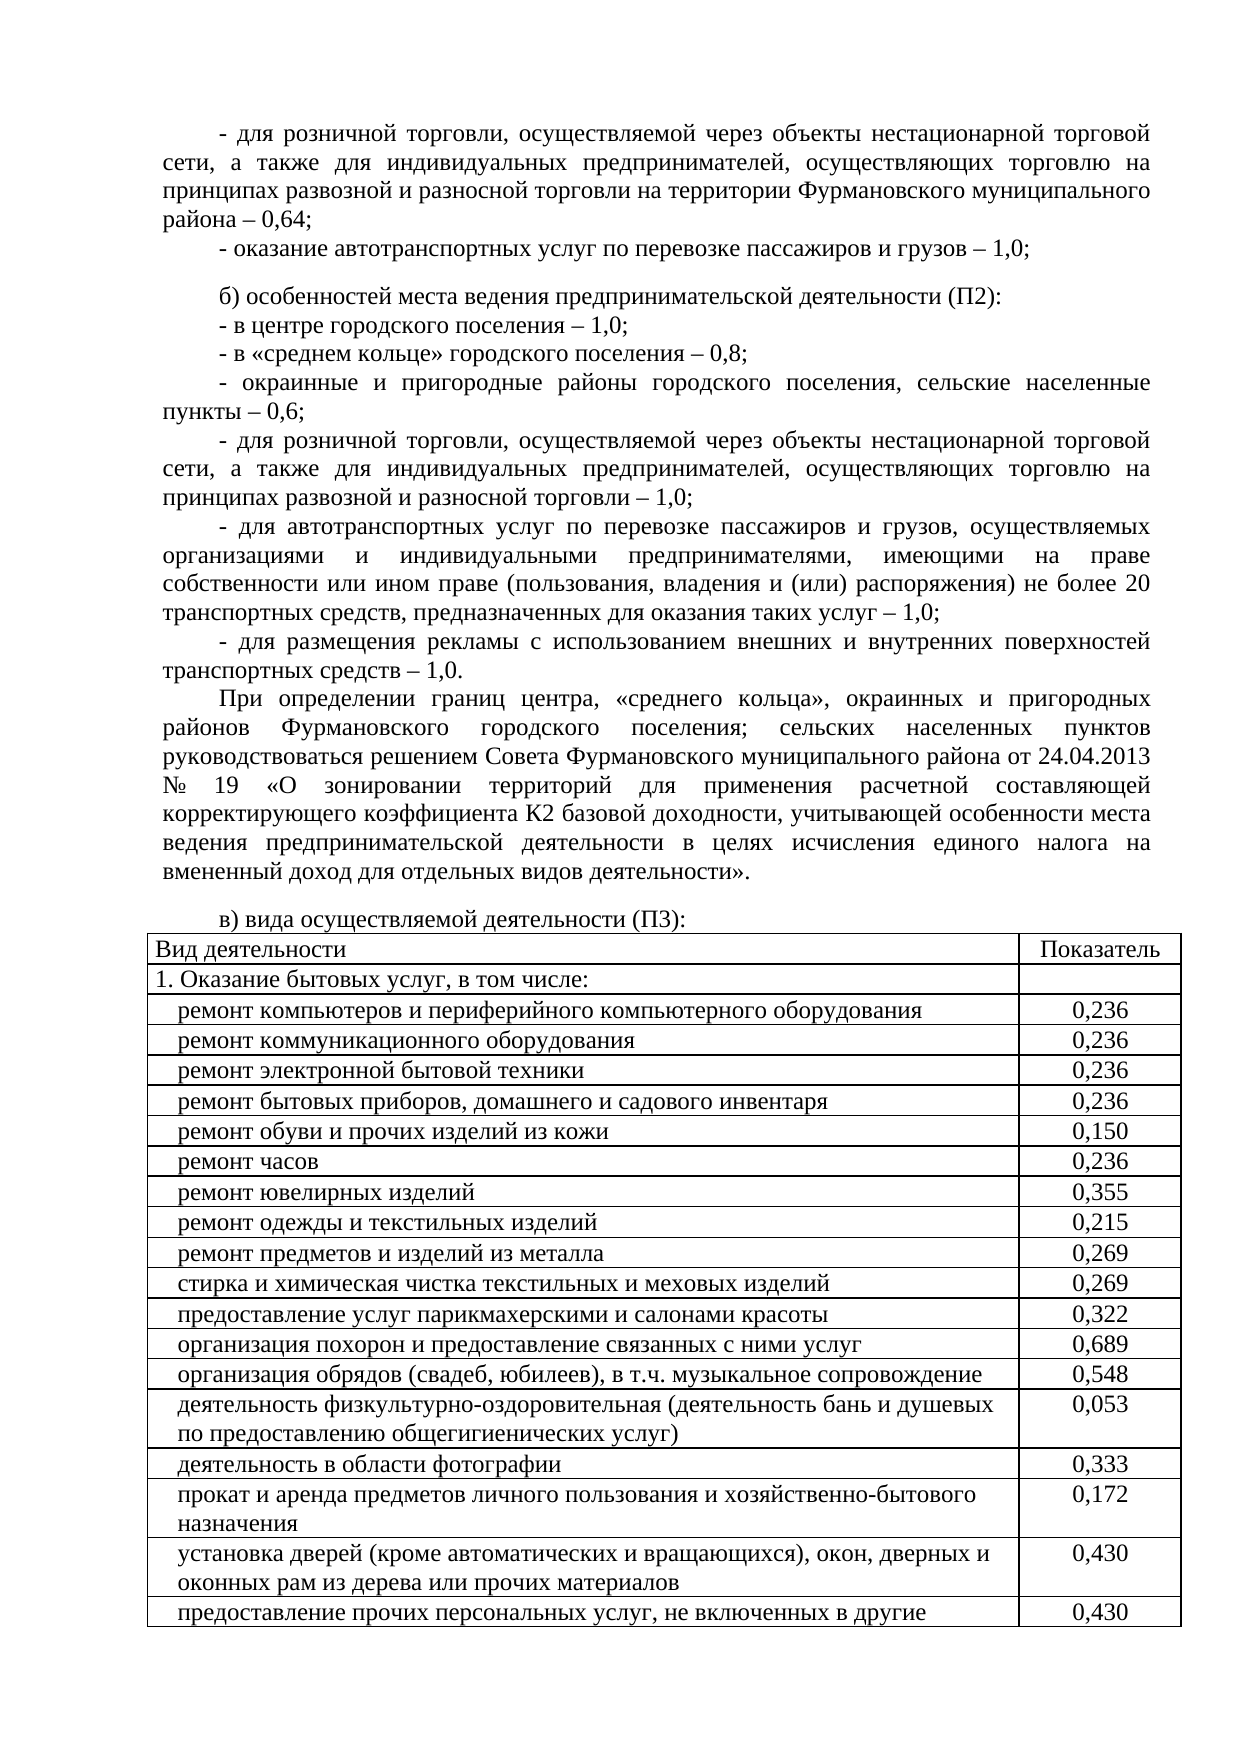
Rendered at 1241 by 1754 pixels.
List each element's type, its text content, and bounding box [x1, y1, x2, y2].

table_cell прокат и аренда предметов личного пользования и хозяйственно-бытового назначения [148, 1479, 1018, 1536]
table_cell 0,548 [1020, 1359, 1180, 1388]
table_cell 0,322 [1020, 1299, 1180, 1327]
table_header Показатель [1020, 934, 1180, 963]
table_cell 0,430 [1020, 1597, 1180, 1626]
text - для размещения рекламы с использованием внешних и внутренних поверхностей транспортных средств – 1,0. [162, 626, 1152, 683]
table_cell 0,269 [1020, 1268, 1180, 1297]
table_cell ремонт обуви и прочих изделий из кожи [148, 1116, 1018, 1145]
table_cell установка дверей (кроме автоматических и вращающихся), окон, дверных и оконных рам из дерева или прочих материалов [148, 1538, 1018, 1596]
table_cell ремонт бытовых приборов, домашнего и садового инвентаря [148, 1086, 1018, 1114]
text - для розничной торговли, осуществляемой через объекты нестационарной торговой сети, а также для индивидуальных предпринимателей, осуществляющих торговлю на принципах развозной и разносной торговли на территории Фурмановского муниципального района – 0,64; [162, 118, 1152, 233]
table_cell 0,269 [1020, 1238, 1180, 1267]
table_cell ремонт часов [148, 1147, 1018, 1175]
table_cell организация похорон и предоставление связанных с ними услуг [148, 1329, 1018, 1358]
text б) особенностей места ведения предпринимательской деятельности (П2): [162, 281, 1152, 310]
text - окраинные и пригородные районы городского поселения, сельские населенные пункты – 0,6; [162, 367, 1152, 425]
text - для автотранспортных услуг по перевозке пассажиров и грузов, осуществляемых организациями и индивидуальными предпринимателями, имеющими на праве собственности или ином праве (пользования, владения и (или) распоряжения) не более 20 транспортных средств, предназначенных для оказания таких услуг – 1,0; [162, 511, 1152, 626]
table_cell деятельность в области фотографии [148, 1449, 1018, 1477]
table_cell ремонт компьютеров и периферийного компьютерного оборудования [148, 995, 1018, 1024]
text При определении границ центра, «среднего кольца», окраинных и пригородных районов Фурмановского городского поселения; сельских населенных пунктов руководствоваться решением Совета Фурмановского муниципального района от 24.04.2013 № 19 «О зонировании территорий для применения расчетной составляющей корректирующего коэффициента К2 базовой доходности, учитывающей особенности места ведения предпринимательской деятельности в целях исчисления единого налога на вмененный доход для отдельных видов деятельности». [162, 683, 1152, 885]
table_cell 0,333 [1020, 1449, 1180, 1477]
table_cell 0,236 [1020, 1147, 1180, 1175]
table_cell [148, 1597, 1018, 1626]
table_cell ремонт ювелирных изделий [148, 1177, 1018, 1206]
table_cell предоставление услуг парикмахерскими и салонами красоты [148, 1299, 1018, 1327]
text - в «среднем кольце» городского поселения – 0,8; [162, 338, 1152, 367]
table_cell ремонт предметов и изделий из металла [148, 1238, 1018, 1267]
table_cell организация обрядов (свадеб, юбилеев), в т.ч. музыкальное сопровождение [148, 1359, 1018, 1388]
text - оказание автотранспортных услуг по перевозке пассажиров и грузов – 1,0; [162, 233, 1152, 262]
table_cell 0,236 [1020, 1086, 1180, 1114]
table_cell ремонт коммуникационного оборудования [148, 1025, 1018, 1054]
table_cell ремонт электронной бытовой техники [148, 1056, 1018, 1084]
text в) вида осуществляемой деятельности (П3): [162, 904, 1152, 933]
table_cell 0,053 [1020, 1390, 1180, 1447]
table_cell ремонт одежды и текстильных изделий [148, 1207, 1018, 1236]
table_cell 0,689 [1020, 1329, 1180, 1358]
table_cell 0,215 [1020, 1207, 1180, 1236]
text - в центре городского поселения – 1,0; [162, 310, 1152, 338]
table_header Вид деятельности [148, 934, 1018, 963]
table_cell 1. Оказание бытовых услуг, в том числе: [148, 965, 1018, 993]
table_cell 0,172 [1020, 1479, 1180, 1536]
table_cell 0,150 [1020, 1116, 1180, 1145]
table_cell 0,236 [1020, 1025, 1180, 1054]
text - для розничной торговли, осуществляемой через объекты нестационарной торговой сети, а также для индивидуальных предпринимателей, осуществляющих торговлю на принципах развозной и разносной торговли – 1,0; [162, 425, 1152, 511]
table_cell 0,236 [1020, 1056, 1180, 1084]
table_cell стирка и химическая чистка текстильных и меховых изделий [148, 1268, 1018, 1297]
table_cell деятельность физкультурно-оздоровительная (деятельность бань и душевых по предоставлению общегигиенических услуг) [148, 1390, 1018, 1447]
table_cell 0,355 [1020, 1177, 1180, 1206]
table_cell [1020, 965, 1180, 993]
table_cell 0,430 [1020, 1538, 1180, 1596]
table_cell 0,236 [1020, 995, 1180, 1024]
